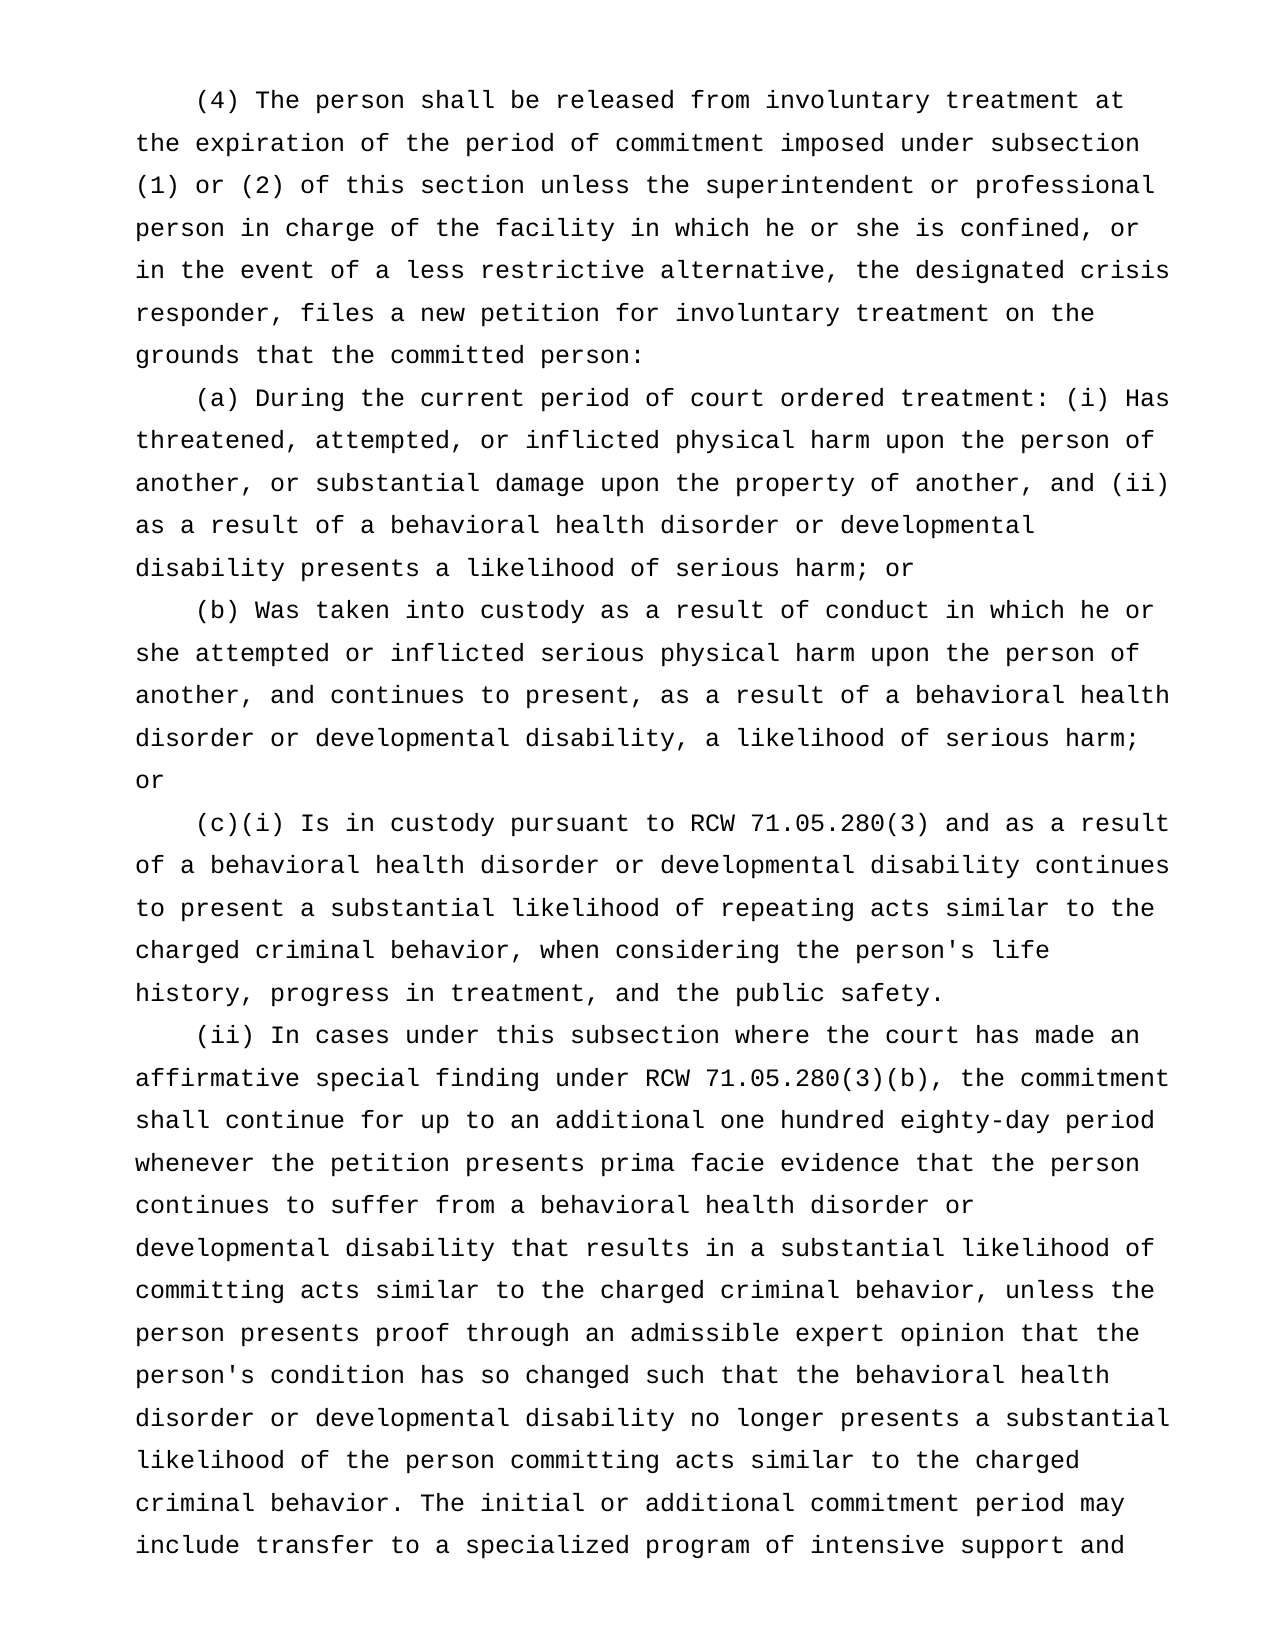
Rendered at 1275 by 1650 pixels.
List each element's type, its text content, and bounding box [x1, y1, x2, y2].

text (c)(i) Is in custody pursuant to RCW 71.05.280(3) and as a result of a behavioral health disorder or developmental disability continues to present a substantial likelihood of repeating acts similar to the charged criminal behavior, when considering the person's life history, progress in treatment, and the public safety. [135, 797, 1170, 1010]
text (4) The person shall be released from involuntary treatment at the expiration of the period of commitment imposed under subsection (1) or (2) of this section unless the superintendent or professional person in charge of the facility in which he or she is confined, or in the event of a less restrictive alternative, the designated crisis responder, files a new petition for involuntary treatment on the grounds that the committed person: [135, 75, 1170, 372]
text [135, 1010, 1170, 1562]
text (b) Was taken into custody as a result of conduct in which he or she attempted or inflicted serious physical harm upon the person of another, and continues to present, as a result of a behavioral health disorder or developmental disability, a likelihood of serious harm; or [135, 585, 1170, 797]
text (a) During the current period of court ordered treatment: (i) Has threatened, attempted, or inflicted physical harm upon the person of another, or substantial damage upon the property of another, and (ii) as a result of a behavioral health disorder or developmental disability presents a likelihood of serious harm; or [135, 372, 1170, 585]
